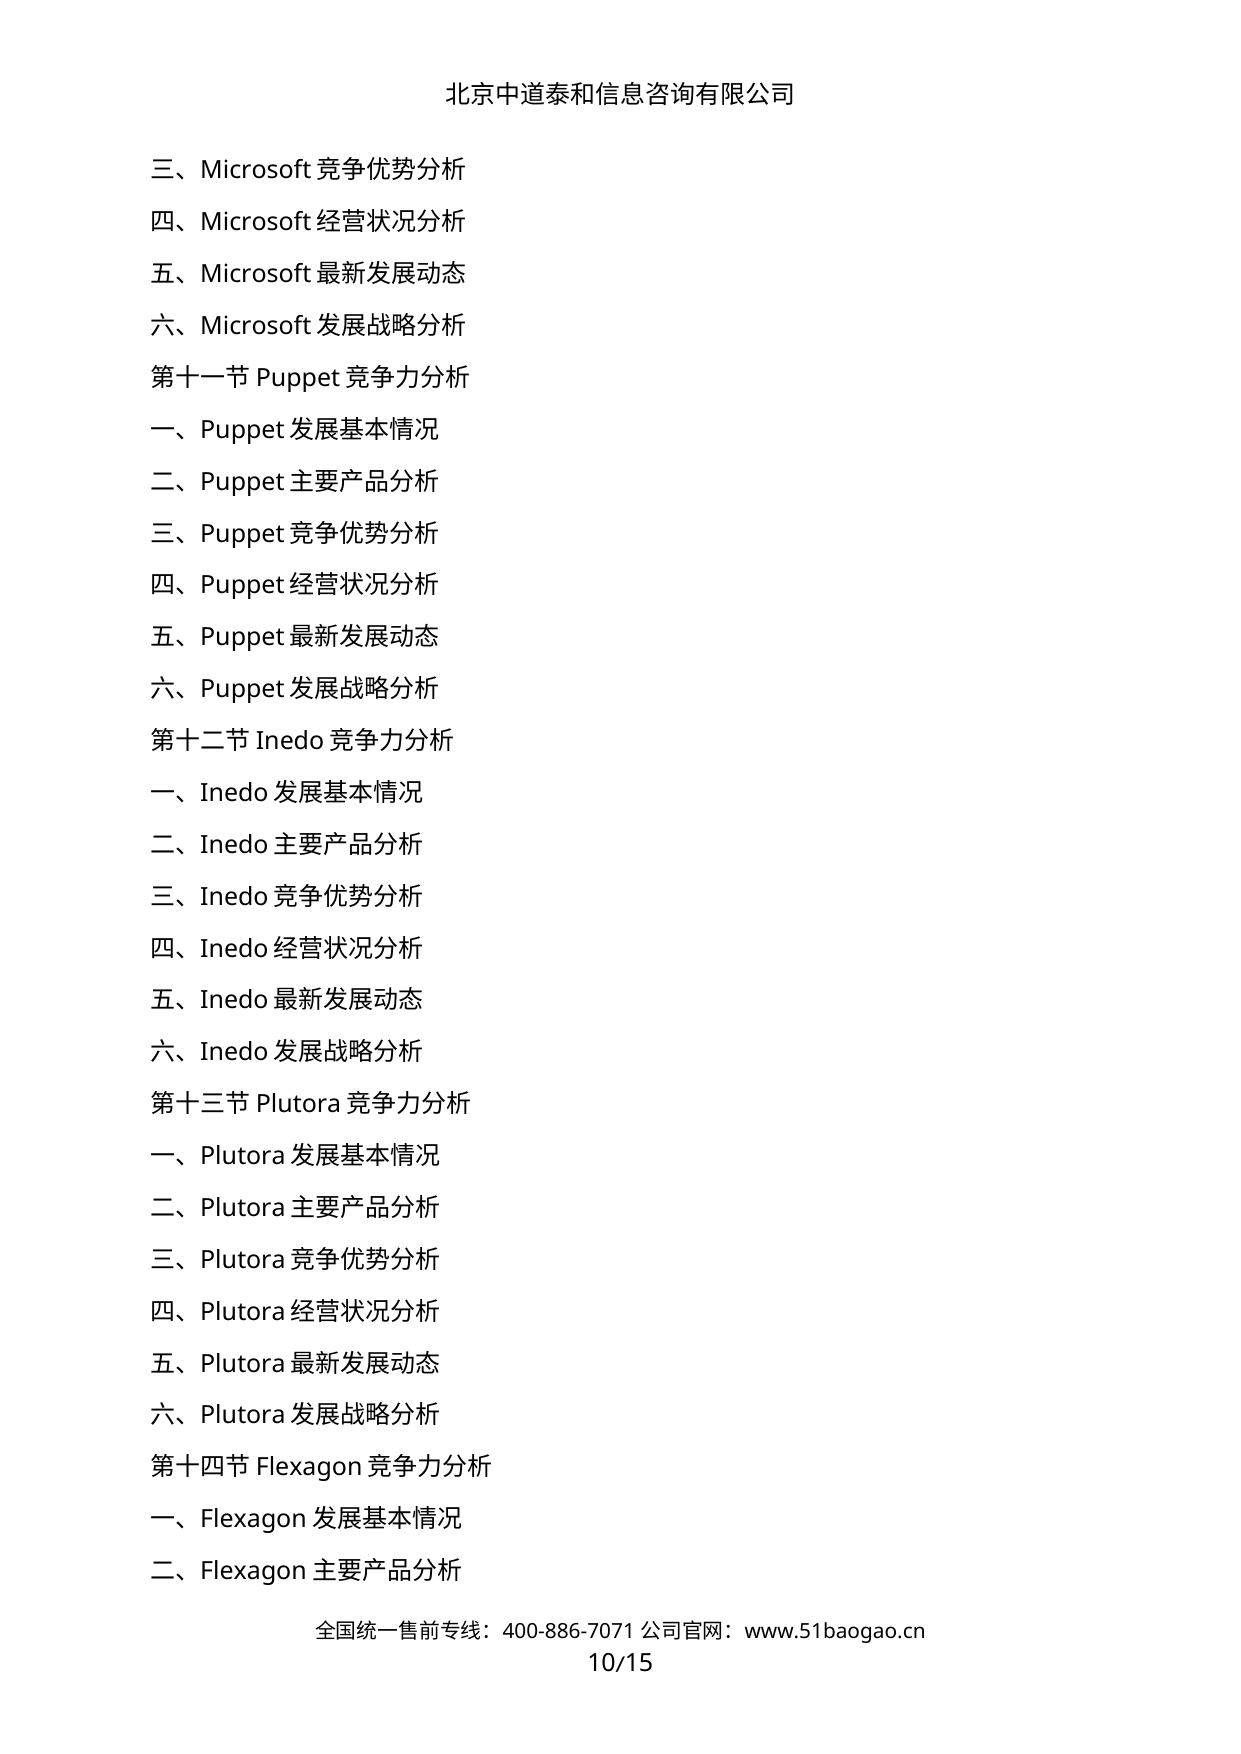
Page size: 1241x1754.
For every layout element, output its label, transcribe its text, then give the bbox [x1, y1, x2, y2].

text 二、Puppet主要产品分析 [150, 461, 1090, 497]
text 三、Plutora竞争优势分析 [150, 1239, 1090, 1276]
text 五、Plutora最新发展动态 [150, 1343, 1090, 1379]
text 五、Inedo最新发展动态 [150, 980, 1090, 1016]
text 三、Inedo竞争优势分析 [150, 876, 1090, 912]
text 第十一节 Puppet竞争力分析 [150, 357, 1090, 394]
text 三、Puppet竞争优势分析 [150, 513, 1090, 549]
text 四、Microsoft经营状况分析 [150, 202, 1090, 238]
text 六、Inedo发展战略分析 [150, 1032, 1090, 1068]
text 一、Puppet发展基本情况 [150, 409, 1090, 446]
text 四、Plutora经营状况分析 [150, 1291, 1090, 1327]
text 二、Flexagon主要产品分析 [150, 1551, 1090, 1587]
text 六、Microsoft发展战略分析 [150, 306, 1090, 342]
text 二、Plutora主要产品分析 [150, 1187, 1090, 1224]
text 一、Flexagon发展基本情况 [150, 1499, 1090, 1535]
text 五、Puppet最新发展动态 [150, 617, 1090, 653]
text 第十二节 Inedo竞争力分析 [150, 721, 1090, 757]
text 四、Puppet经营状况分析 [150, 565, 1090, 601]
text 四、Inedo经营状况分析 [150, 928, 1090, 964]
text 三、Microsoft竞争优势分析 [150, 150, 1090, 186]
text 二、Inedo主要产品分析 [150, 824, 1090, 861]
text 第十四节 Flexagon竞争力分析 [150, 1447, 1090, 1483]
text 第十三节 Plutora竞争力分析 [150, 1084, 1090, 1120]
text 六、Plutora发展战略分析 [150, 1395, 1090, 1431]
text 六、Puppet发展战略分析 [150, 669, 1090, 705]
text 一、Plutora发展基本情况 [150, 1136, 1090, 1172]
text 一、Inedo发展基本情况 [150, 772, 1090, 809]
text 五、Microsoft最新发展动态 [150, 254, 1090, 290]
